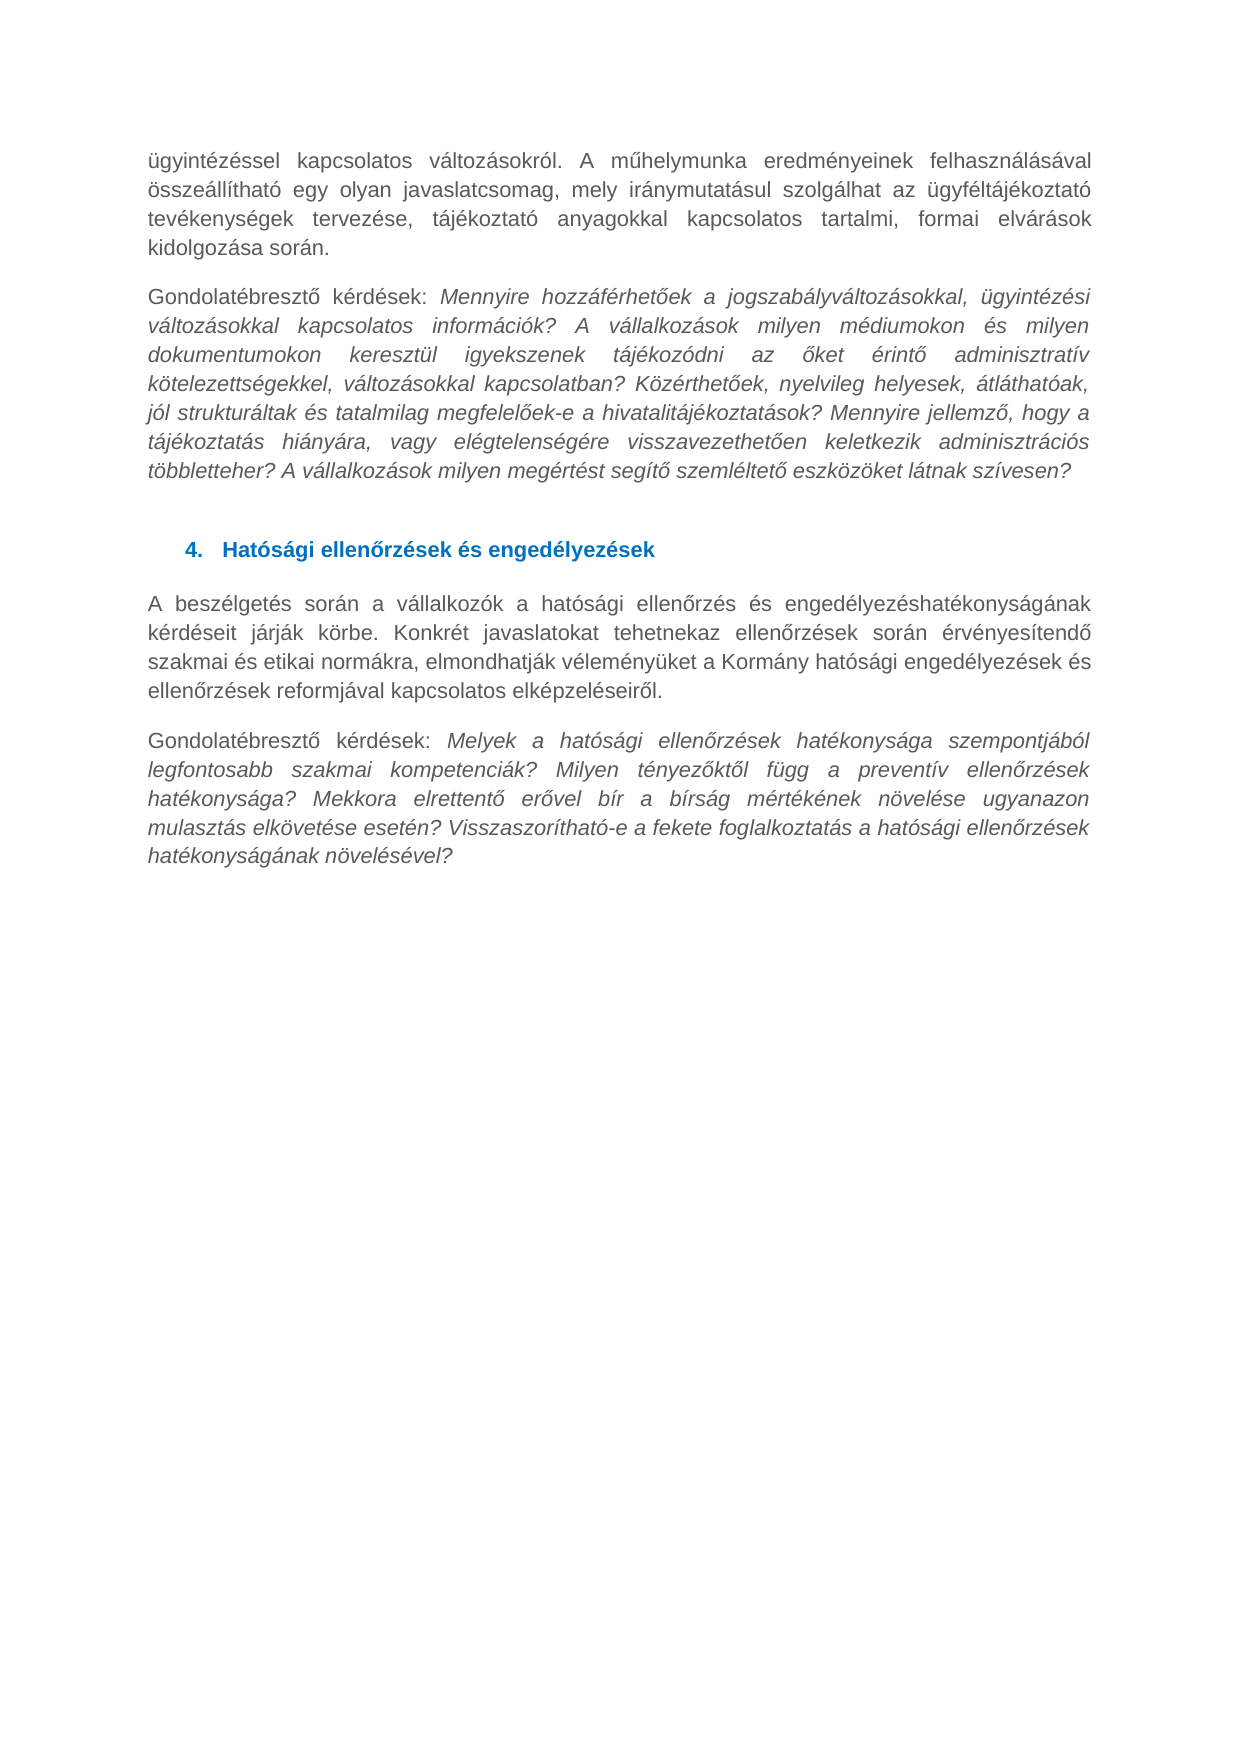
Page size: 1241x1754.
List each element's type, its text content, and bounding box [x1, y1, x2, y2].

text Gondolatébresztő kérdések: Mennyire hozzáférhetőek a jogszabályváltozásokkal, ügyintézési változásokkal kapcsolatos információk? A vállalkozások milyen médiumokon és milyen dokumentumokon keresztül igyekszenek tájékozódni az őket érintő adminisztratív kötelezettségekkel, változásokkal kapcsolatban? Közérthetőek, nyelvileg helyesek, átláthatóak, jól strukturáltak és tatalmilag megfelelőek-e a hivatalitájékoztatások? Mennyire jellemző, hogy a tájékoztatás hiányára, vagy elégtelenségére visszavezethetően keletkezik adminisztrációs többletteher? A vállalkozások milyen megértést segítő szemléltető eszközöket látnak szívesen? [148, 284, 1093, 483]
text Gondolatébresztő kérdések: Melyek a hatósági ellenőrzések hatékonysága szempontjából legfontosabb szakmai kompetenciák? Milyen tényezőktől függ a preventív ellenőrzések hatékonysága? Mekkora elrettentő erővel bír a bírság mértékének növelése ugyanazon mulasztás elkövetése esetén? Visszaszorítható-e a fekete foglalkoztatás a hatósági ellenőrzések hatékonyságának növelésével? [148, 728, 1093, 869]
subtitle Hatósági ellenőrzések és engedélyezések [185, 537, 1093, 562]
text A beszélgetés során a vállalkozók a hatósági ellenőrzés és engedélyezéshatékonyságának kérdéseit járják körbe. Konkrét javaslatokat tehetnekaz ellenőrzések során érvényesítendő szakmai és etikai normákra, elmondhatják véleményüket a Kormány hatósági engedélyezések és ellenőrzések reformjával kapcsolatos elképzeléseiről. [148, 591, 1093, 703]
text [148, 148, 1093, 260]
